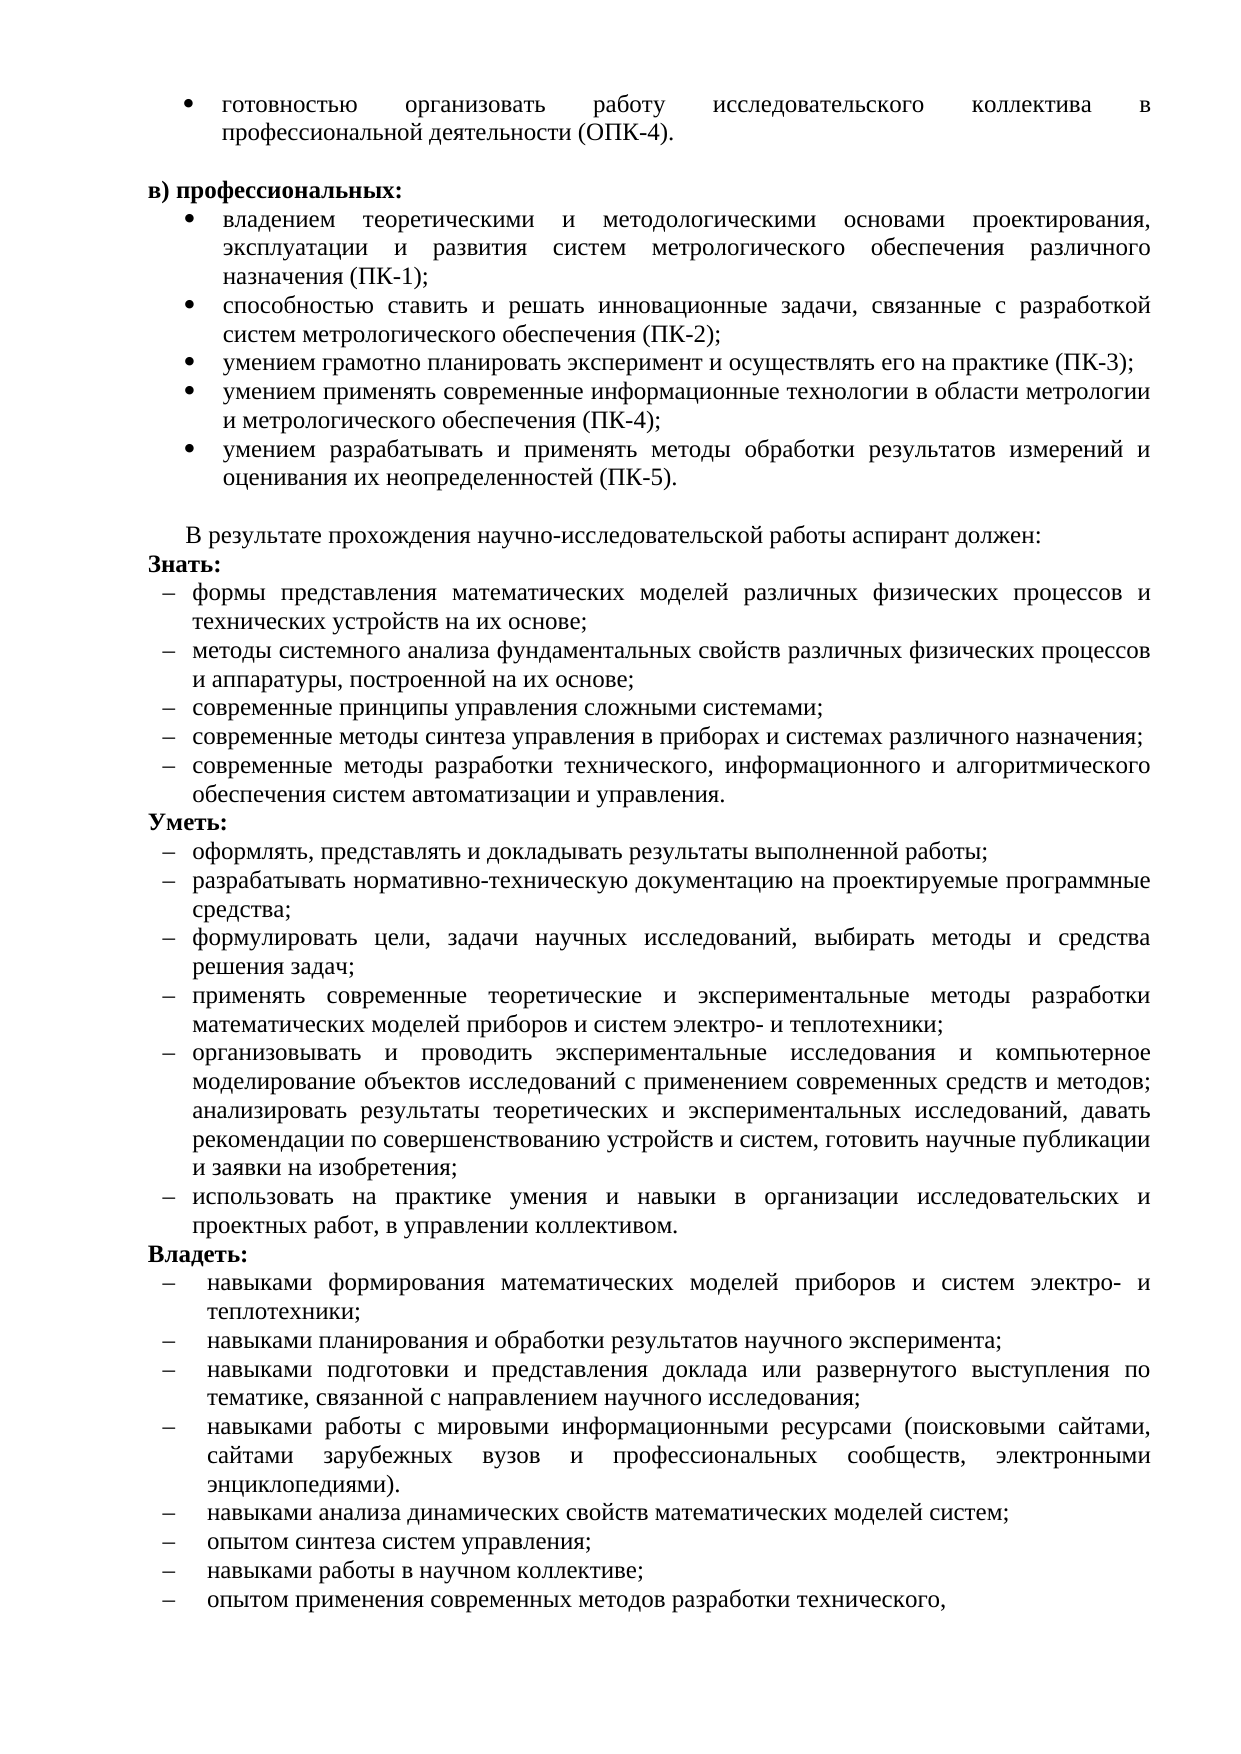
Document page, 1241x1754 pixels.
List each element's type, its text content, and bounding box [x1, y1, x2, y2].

list навыками анализа динамических свойств математических моделей систем; [162, 1497, 1152, 1526]
list современные принципы управления сложными системами; [162, 692, 1152, 721]
list способностью ставить и решать инновационные задачи, связанные с разработкой систем метрологического обеспечения (ПК-2); [185, 290, 1152, 347]
text Уметь: [148, 807, 1152, 836]
list оформлять, представлять и докладывать результаты выполненной работы; [162, 836, 1152, 865]
text Знать: [148, 549, 1152, 577]
list владением теоретическими и методологическими основами проектирования, эксплуатации и развития систем метрологического обеспечения различного назначения (ПК-1); [185, 204, 1152, 290]
list применять современные теоретические и экспериментальные методы разработки математических моделей приборов и систем электро- и теплотехники; [162, 980, 1152, 1037]
list готовностью организовать работу исследовательского коллектива в профессиональной деятельности (ОПК-4). [184, 89, 1152, 146]
list методы системного анализа фундаментальных свойств различных физических процессов и аппаратуры, построенной на их основе; [162, 635, 1152, 692]
list формулировать цели, задачи научных исследований, выбирать методы и средства решения задач; [162, 922, 1152, 980]
list организовывать и проводить экспериментальные исследования и компьютерное моделирование объектов исследований с применением современных средств и методов; анализировать результаты теоретических и экспериментальных исследований, давать рекомендации по совершенствованию устройств и систем, готовить научные публикации и заявки на изобретения; [162, 1037, 1152, 1181]
list навыками подготовки и представления доклада или развернутого выступления по тематике, связанной с направлением научного исследования; [162, 1354, 1152, 1411]
text Владеть: [148, 1239, 1152, 1267]
text в) профессиональных: [148, 175, 1152, 204]
list разрабатывать нормативно-техническую документацию на проектируемые программные средства; [162, 865, 1152, 922]
list формы представления математических моделей различных физических процессов и технических устройств на их основе; [162, 577, 1152, 635]
text В результате прохождения научно-исследовательской работы аспирант должен: [185, 520, 1152, 549]
list использовать на практике умения и навыки в организации исследовательских и проектных работ, в управлении коллективом. [162, 1181, 1152, 1239]
list современные методы синтеза управления в приборах и системах различного назначения; [162, 721, 1152, 750]
list навыками планирования и обработки результатов научного эксперимента; [162, 1325, 1152, 1354]
list навыками работы в научном коллективе; [162, 1555, 1152, 1584]
list навыками работы с мировыми информационными ресурсами (поисковыми сайтами, сайтами зарубежных вузов и профессиональных сообществ, электронными энциклопедиями). [162, 1411, 1152, 1497]
list опытом синтеза систем управления; [162, 1526, 1152, 1555]
list умением разрабатывать и применять методы обработки результатов измерений и оценивания их неопределенностей (ПК-5). [185, 434, 1152, 491]
list умением грамотно планировать эксперимент и осуществлять его на практике (ПК-3); [185, 347, 1152, 376]
list навыками формирования математических моделей приборов и систем электро- и теплотехники; [162, 1267, 1152, 1325]
list современные методы разработки технического, информационного и алгоритмического обеспечения систем автоматизации и управления. [162, 750, 1152, 807]
list умением применять современные информационные технологии в области метрологии и метрологического обеспечения (ПК-4); [185, 376, 1152, 434]
list опытом применения современных методов разработки технического, [162, 1584, 1152, 1612]
